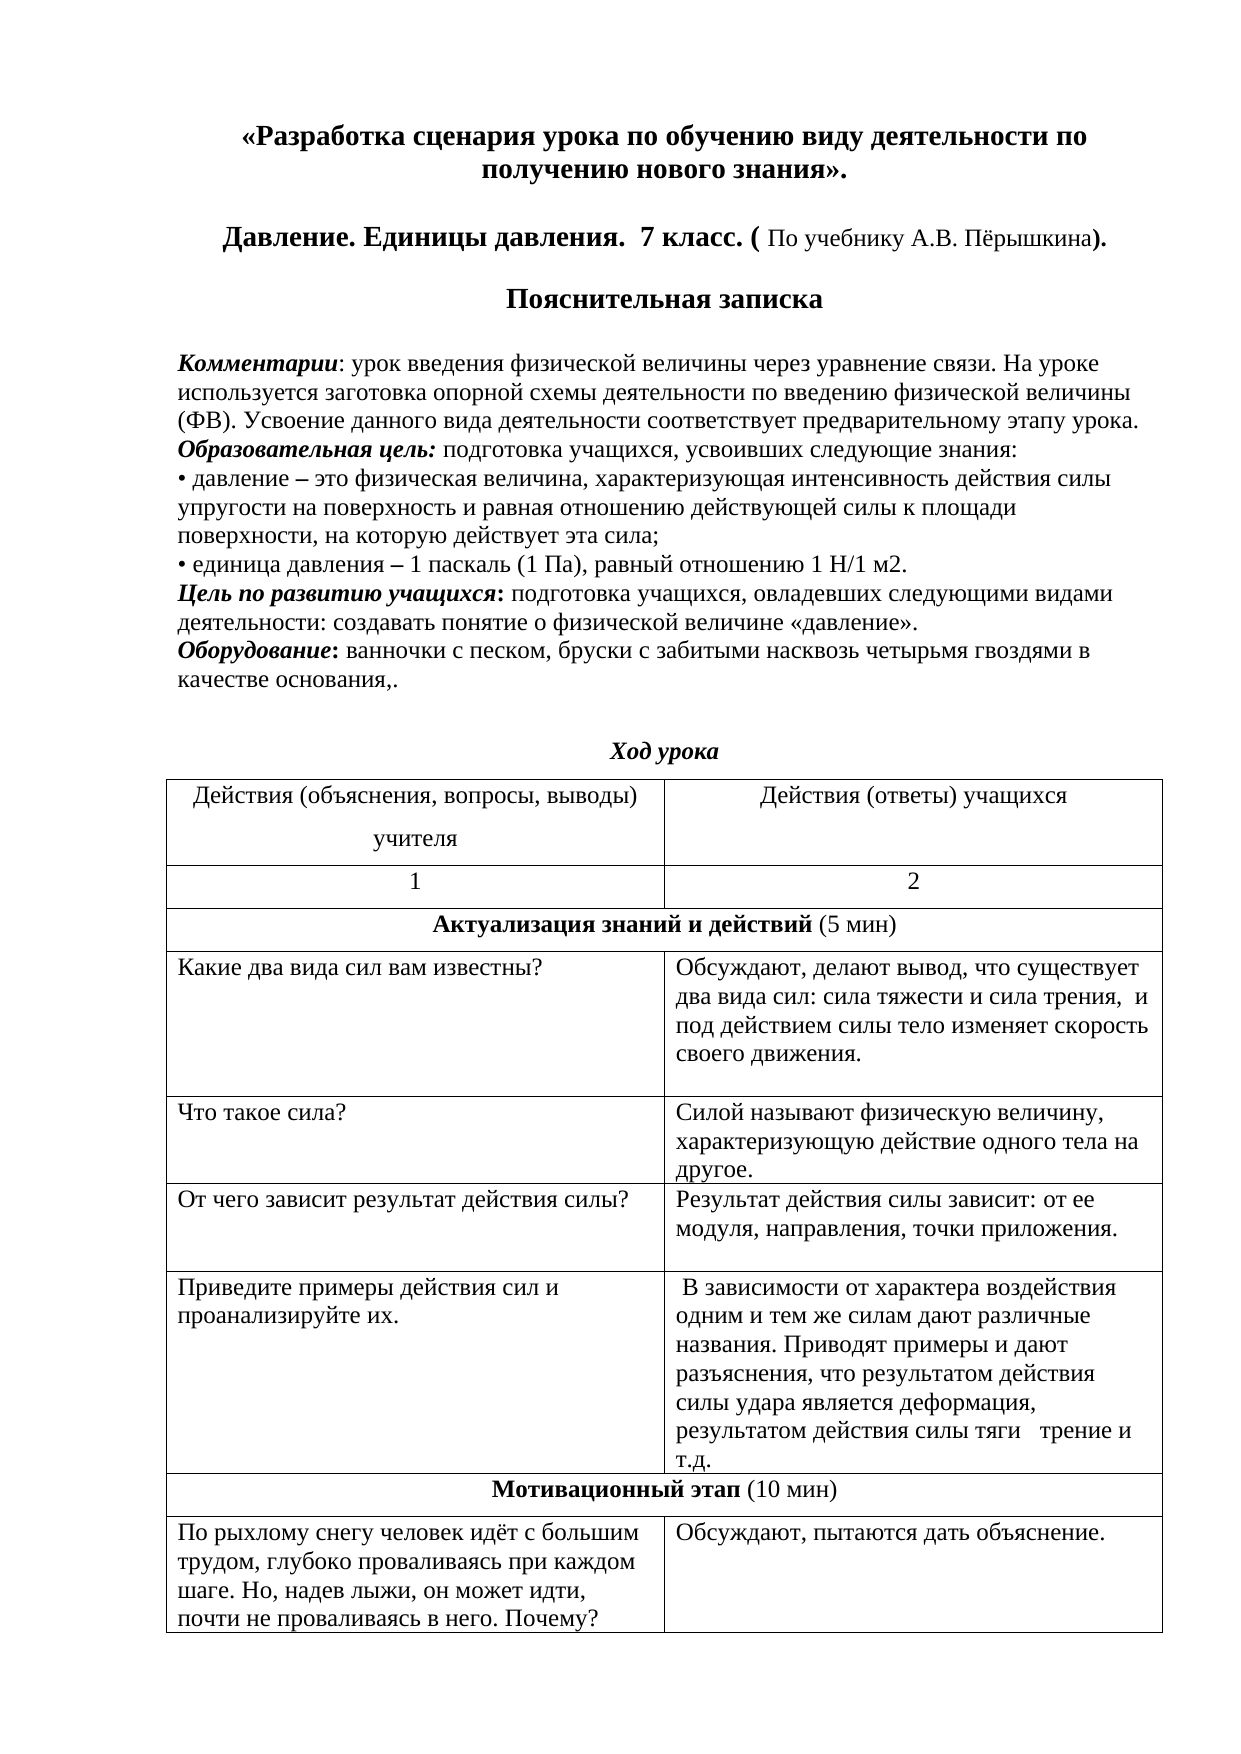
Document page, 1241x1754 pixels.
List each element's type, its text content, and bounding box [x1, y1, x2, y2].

text Образовательная цель: подготовка учащихся, усвоивших следующие знания: [177, 434, 1152, 463]
table_cell От чего зависит результат действия силы? [167, 1184, 664, 1271]
text Пояснительная записка [177, 281, 1152, 314]
table_cell В зависимости от характера воздействия одним и тем же силам дают различные названия. Приводят примеры и дают разъяснения, что результатом действия силы удара является деформация, результатом действия силы тяги трение и т.д. [665, 1272, 1162, 1473]
list Ход урока [177, 736, 1152, 765]
text «Разработка сценария урока по обучению виду деятельности по получению нового знания». [177, 118, 1152, 185]
table_cell Приведите примеры действия сил и проанализируйте их. [167, 1272, 664, 1473]
table_cell Что такое сила? [167, 1097, 664, 1183]
table_header Действия (объяснения, вопросы, выводы) учителя [167, 780, 664, 865]
table_cell Какие два вида сил вам известны? [167, 952, 664, 1096]
table_cell Результат действия силы зависит: от ее модуля, направления, точки приложения. [665, 1184, 1162, 1271]
text • единица давления – 1 паскаль (1 Па), равный отношению 1 Н/1 м2. [177, 549, 1152, 578]
table_cell По рыхлому снегу человек идёт с большим трудом, глубоко проваливаясь при каждом шаге. Но, надев лыжи, он может идти, почти не проваливаясь в него. Почему? [167, 1517, 664, 1632]
table_cell Мотивационный этап (10 мин) [167, 1474, 1162, 1516]
table_cell Актуализация знаний и действий (5 мин) [167, 909, 1162, 951]
table_cell Силой называют физическую величину, характеризующую действие одного тела на другое. [665, 1097, 1162, 1183]
table_cell 1 [167, 866, 664, 908]
table_cell Обсуждают, делают вывод, что существует два вида сил: сила тяжести и сила трения, и под действием силы тело изменяет скорость своего движения. [665, 952, 1162, 1096]
text • давление – это физическая величина, характеризующая интенсивность действия силы упругости на поверхность и равная отношению действующей силы к площади поверхности, на которую действует эта сила; [177, 463, 1152, 549]
text Давление. Единицы давления. 7 класс. ( По учебнику А.В. Пёрышкина). [177, 219, 1152, 252]
table_cell 2 [665, 866, 1162, 908]
text Оборудование: ванночки с песком, бруски с забитыми насквозь четырьмя гвоздями в качестве основания,. [177, 636, 1152, 693]
table_cell Обсуждают, пытаются дать объяснение. [665, 1517, 1162, 1632]
table_header Действия (ответы) учащихся [665, 780, 1162, 865]
text Комментарии: урок введения физической величины через уравнение связи. На уроке используется заготовка опорной схемы деятельности по введению физической величины (ФВ). Усвоение данного вида деятельности соответствует предварительному этапу урока. [177, 348, 1152, 434]
text Цель по развитию учащихся: подготовка учащихся, овладевших следующими видами деятельности: создавать понятие о физической величине «давление». [177, 578, 1152, 636]
